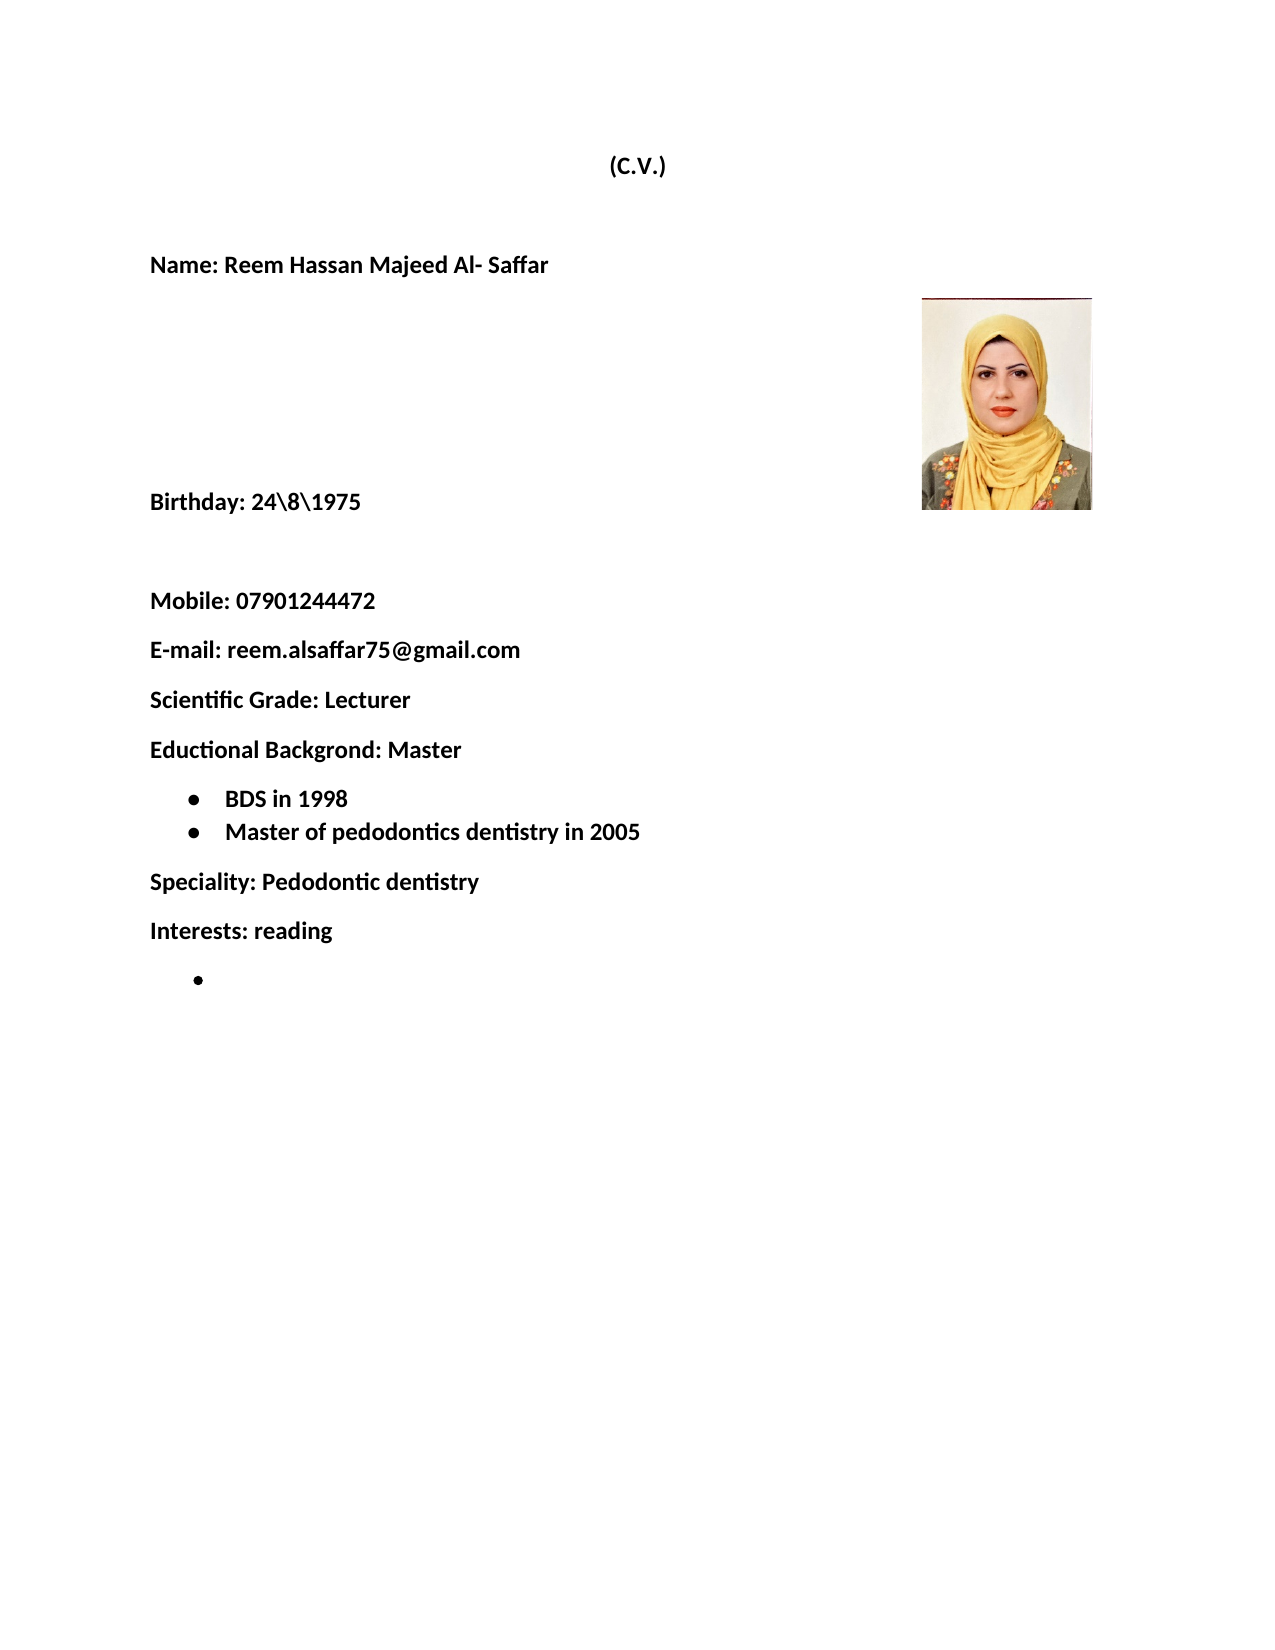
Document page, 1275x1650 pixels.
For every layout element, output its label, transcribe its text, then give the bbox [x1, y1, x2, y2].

text (C.V.) [150, 150, 1125, 181]
text Mobile: 07901244472 [150, 585, 1125, 616]
text Name: Reem Hassan Majeed Al- Saffar [150, 249, 1125, 280]
text Eductional Backgrond: Master [150, 734, 1125, 764]
text Scientific Grade: Lecturer [150, 684, 1125, 715]
text Birthday: 24\8\1975 [150, 299, 1125, 516]
text Speciality: Pedodontic dentistry [150, 866, 1125, 896]
list Master of pedodontics dentistry in 2005 [187, 816, 1125, 847]
list BDS in 1998 [187, 783, 1125, 814]
picture [921, 298, 1093, 510]
text E-mail: reem.alsaffar75@gmail.com [150, 634, 1125, 665]
text Interests: reading [150, 915, 1125, 946]
